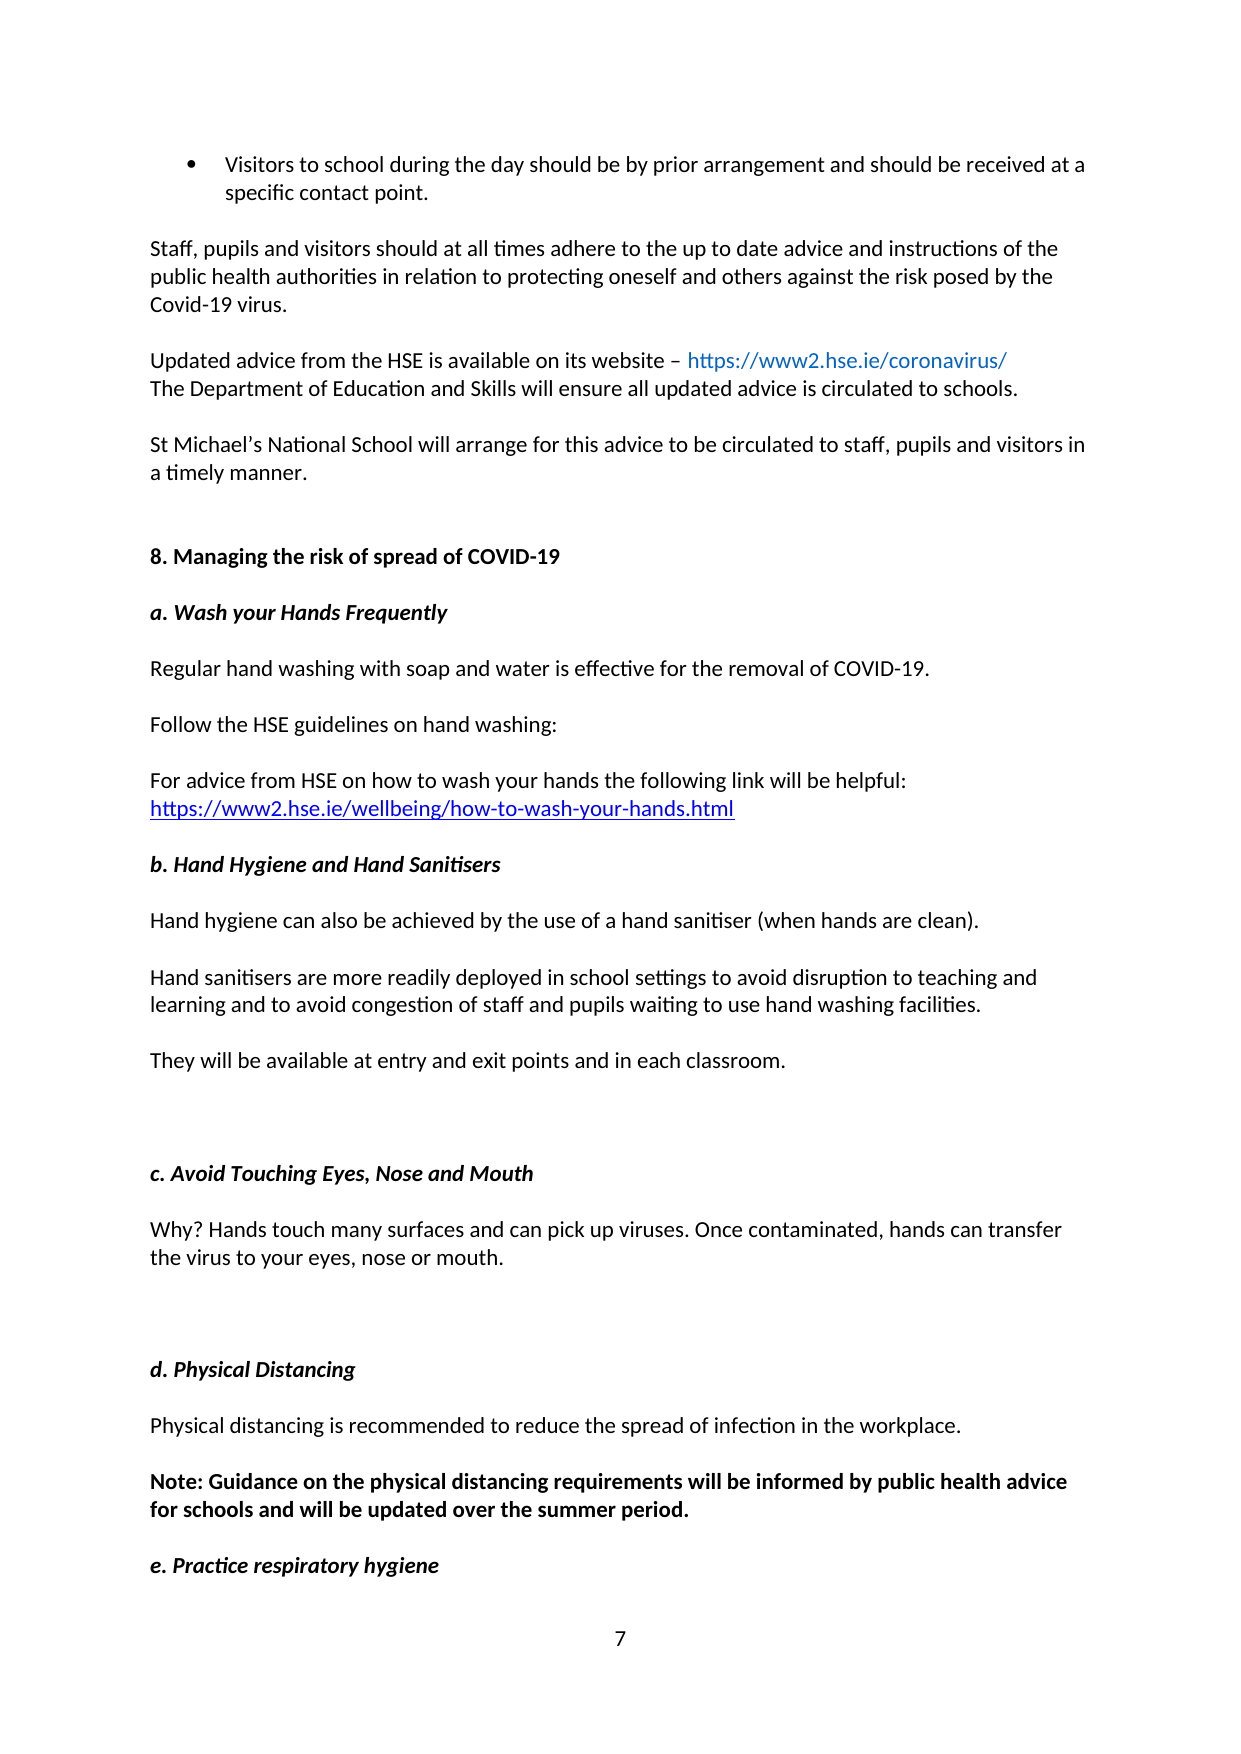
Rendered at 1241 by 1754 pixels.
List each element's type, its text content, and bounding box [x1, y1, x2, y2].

text b. Hand Hygiene and Hand Sanitisers [150, 851, 1090, 878]
text Updated advice from the HSE is available on its website – https://www2.hse.ie/coronavirus/ [150, 346, 1090, 374]
text They will be available at entry and exit points and in each classroom. [150, 1047, 1090, 1075]
text https://www2.hse.ie/wellbeing/how-to-wash-your-hands.html [150, 794, 1090, 822]
text The Department of Education and Skills will ensure all updated advice is circulated to schools. [150, 374, 1090, 402]
list Visitors to school during the day should be by prior arrangement and should be received at a specific contact point. [187, 150, 1090, 206]
text Hand hygiene can also be achieved by the use of a hand sanitiser (when hands are clean). [150, 907, 1090, 934]
text a. Wash your Hands Frequently [150, 598, 1090, 626]
text c. Avoid Touching Eyes, Nose and Mouth [150, 1159, 1090, 1187]
text Follow the HSE guidelines on hand washing: [150, 710, 1090, 738]
text Physical distancing is recommended to reduce the spread of infection in the workplace. [150, 1411, 1090, 1439]
text Staff, pupils and visitors should at all times adhere to the up to date advice and instructions of the public health authorities in relation to protecting oneself and others against the risk posed by the Covid-19 virus. [150, 234, 1090, 318]
text Note: Guidance on the physical distancing requirements will be informed by public health advice for schools and will be updated over the summer period. [150, 1467, 1090, 1523]
text e. Practice respiratory hygiene [150, 1551, 1090, 1579]
text St Michael’s National School will arrange for this advice to be circulated to staff, pupils and visitors in a timely manner. [150, 430, 1090, 486]
text Hand sanitisers are more readily deployed in school settings to avoid disruption to teaching and learning and to avoid congestion of staff and pupils waiting to use hand washing facilities. [150, 963, 1090, 1019]
text 8. Managing the risk of spread of COVID-19 [150, 542, 1090, 570]
text d. Physical Distancing [150, 1355, 1090, 1383]
text Why? Hands touch many surfaces and can pick up viruses. Once contaminated, hands can transfer the virus to your eyes, nose or mouth. [150, 1215, 1090, 1271]
text Regular hand washing with soap and water is effective for the removal of COVID-19. [150, 654, 1090, 682]
text For advice from HSE on how to wash your hands the following link will be helpful: [150, 766, 1090, 794]
